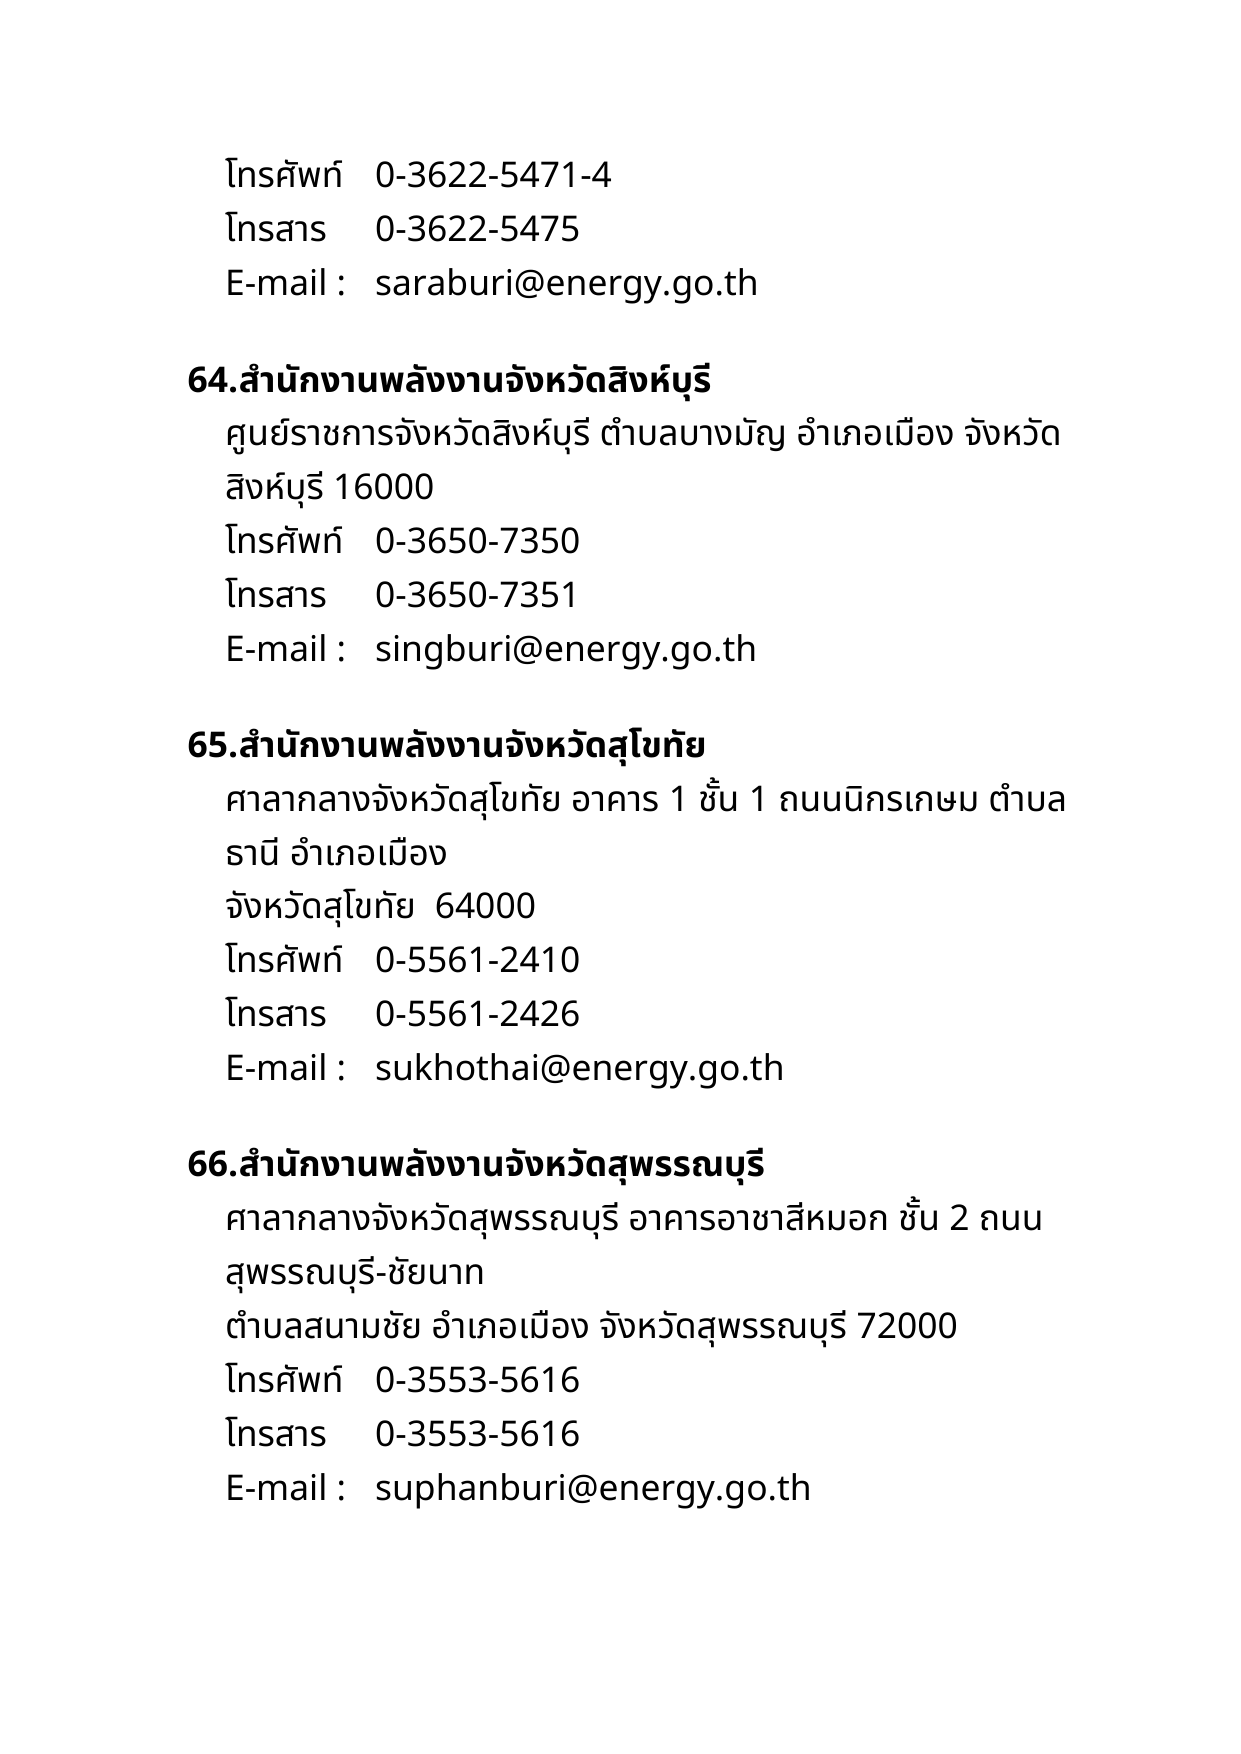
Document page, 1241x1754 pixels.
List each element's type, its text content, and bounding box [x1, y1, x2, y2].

list สำนักงานพลังงานจังหวัดสุพรรณบุรี [187, 1139, 1090, 1193]
list โทรสาร 0-3650-7351 [225, 569, 1090, 623]
list โทรสาร 0-3622-5475 [225, 204, 1090, 258]
list E-mail : saraburi@energy.go.th [225, 258, 1090, 306]
list ศูนย์ราชการจังหวัดสิงห์บุรี ตำบลบางมัญ อำเภอเมือง จังหวัดสิงห์บุรี 16000 [225, 408, 1090, 515]
list โทรศัพท์ 0-3553-5616 [225, 1354, 1090, 1408]
list ตำบลสนามชัย อำเภอเมือง จังหวัดสุพรรณบุรี 72000 [225, 1300, 1090, 1354]
list โทรสาร 0-5561-2426 [225, 988, 1090, 1042]
list E-mail : suphanburi@energy.go.th [225, 1462, 1090, 1510]
list สำนักงานพลังงานจังหวัดสุโขทัย [187, 719, 1090, 773]
list E-mail : singburi@energy.go.th [225, 623, 1090, 671]
list ศาลากลางจังหวัดสุโขทัย อาคาร 1 ชั้น 1 ถนนนิกรเกษม ตำบลธานี อำเภอเมือง [225, 773, 1090, 881]
list ศาลากลางจังหวัดสุพรรณบุรี อาคารอาชาสีหมอก ชั้น 2 ถนนสุพรรณบุรี-ชัยนาท [225, 1193, 1090, 1300]
list โทรศัพท์ 0-3622-5471-4 [225, 150, 1090, 204]
list สำนักงานพลังงานจังหวัดสิงห์บุรี [187, 354, 1090, 408]
list โทรสาร 0-3553-5616 [225, 1408, 1090, 1462]
list E-mail : sukhothai@energy.go.th [225, 1042, 1090, 1091]
list โทรศัพท์ 0-5561-2410 [225, 935, 1090, 988]
list โทรศัพท์ 0-3650-7350 [225, 515, 1090, 569]
list จังหวัดสุโขทัย 64000 [225, 881, 1090, 935]
